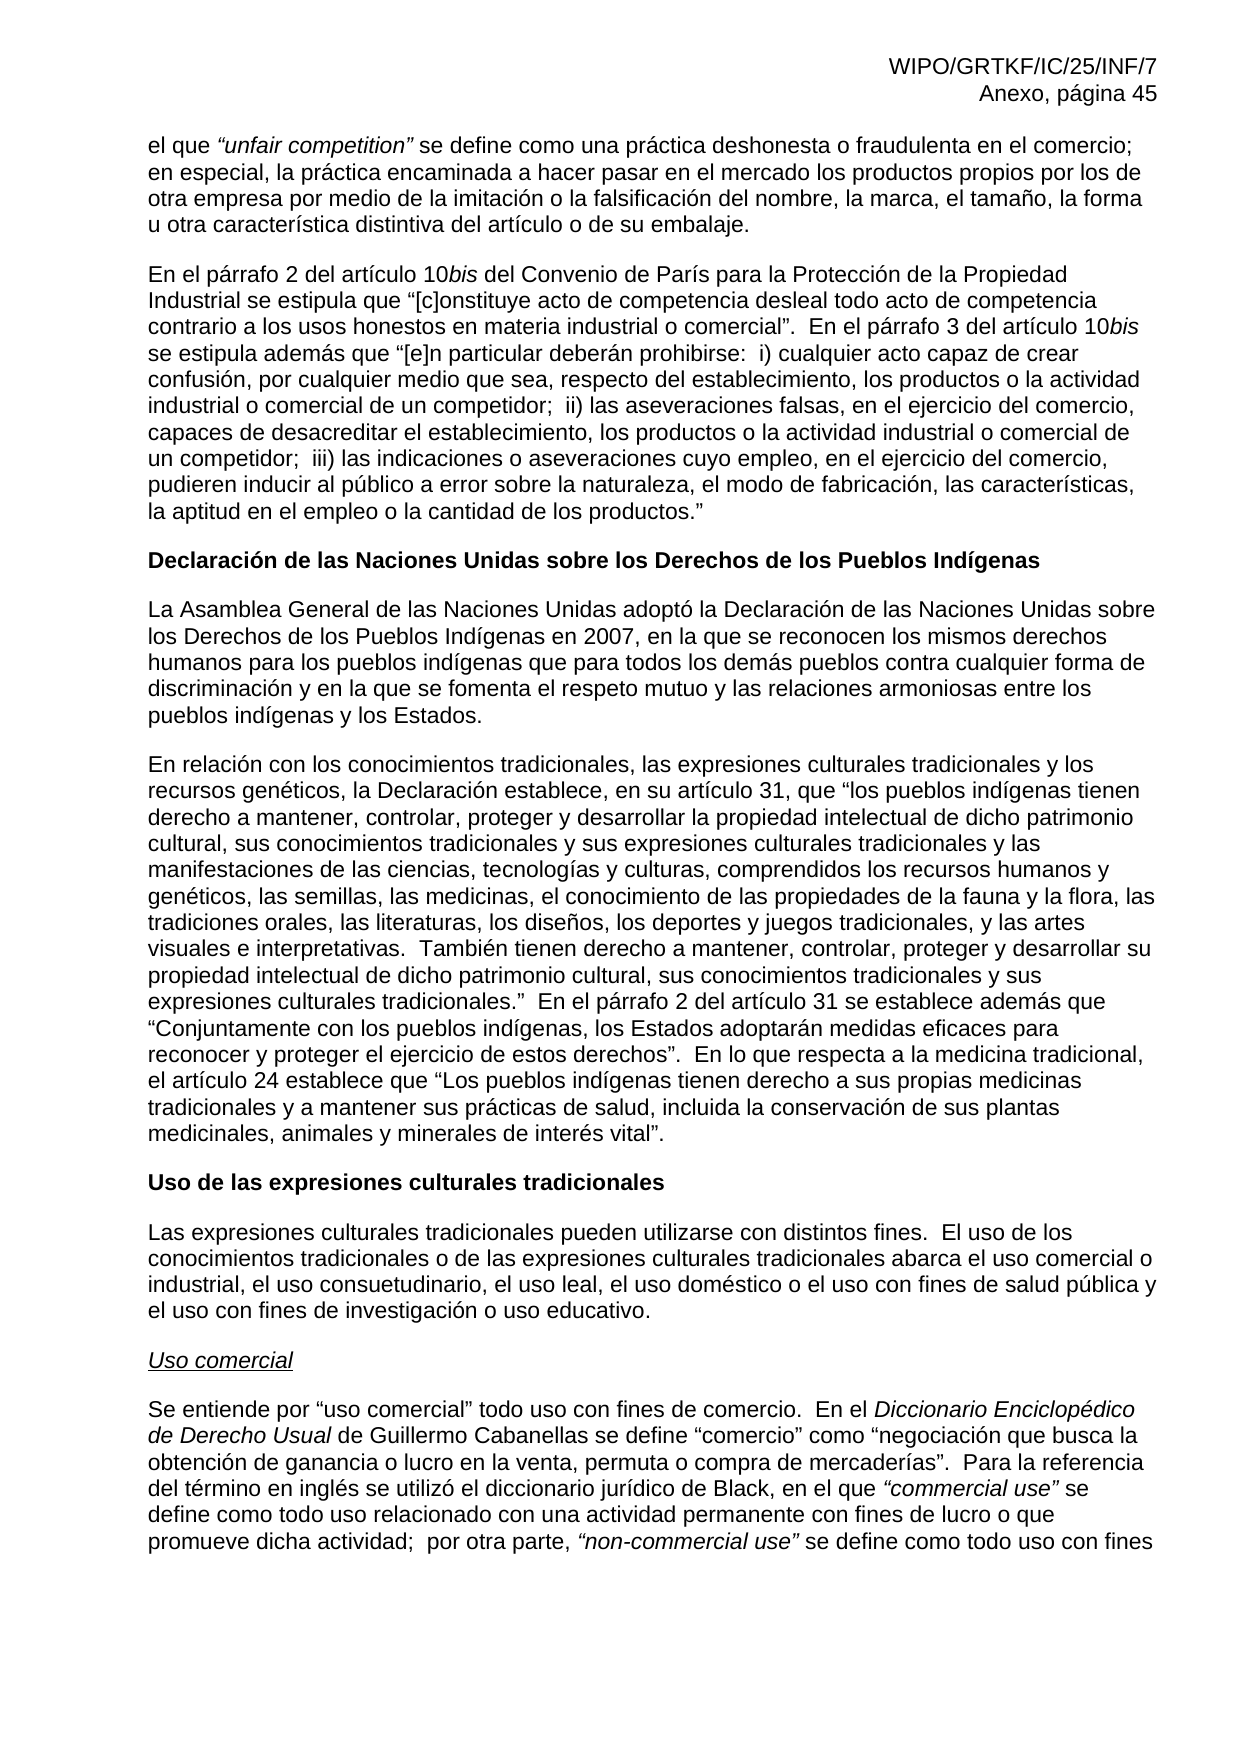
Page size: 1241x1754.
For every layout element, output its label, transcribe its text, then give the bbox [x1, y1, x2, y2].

list Declaración de las Naciones Unidas sobre los Derechos de los Pueblos Indígenas [148, 547, 1157, 573]
list En el párrafo 2 del artículo 10bis del Convenio de París para la Protección de la Propiedad Industrial se estipula que “[c]onstituye acto de competencia desleal todo acto de competencia contrario a los usos honestos en materia industrial o comercial”. En el párrafo 3 del artículo 10bis se estipula además que “[e]n particular deberán prohibirse: i) cualquier acto capaz de crear confusión, por cualquier medio que sea, respecto del establecimiento, los productos o la actividad industrial o comercial de un competidor; ii) las aseveraciones falsas, en el ejercicio del comercio, capaces de desacreditar el establecimiento, los productos o la actividad industrial o comercial de un competidor; iii) las indicaciones o aseveraciones cuyo empleo, en el ejercicio del comercio, pudieren inducir al público a error sobre la naturaleza, el modo de fabricación, las características, la aptitud en el empleo o la cantidad de los productos.” [148, 261, 1157, 524]
list Uso comercial [148, 1347, 1157, 1373]
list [148, 132, 1157, 238]
list Las expresiones culturales tradicionales pueden utilizarse con distintos fines. El uso de los conocimientos tradicionales o de las expresiones culturales tradicionales abarca el uso comercial o industrial, el uso consuetudinario, el uso leal, el uso doméstico o el uso con fines de salud pública y el uso con fines de investigación o uso educativo. [148, 1218, 1157, 1324]
list La Asamblea General de las Naciones Unidas adoptó la Declaración de las Naciones Unidas sobre los Derechos de los Pueblos Indígenas en 2007, en la que se reconocen los mismos derechos humanos para los pueblos indígenas que para todos los demás pueblos contra cualquier forma de discriminación y en la que se fomenta el respeto mutuo y las relaciones armoniosas entre los pueblos indígenas y los Estados. [148, 596, 1157, 728]
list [148, 1396, 1157, 1554]
list Uso de las expresiones culturales tradicionales [148, 1169, 1157, 1196]
list En relación con los conocimientos tradicionales, las expresiones culturales tradicionales y los recursos genéticos, la Declaración establece, en su artículo 31, que “los pueblos indígenas tienen derecho a mantener, controlar, proteger y desarrollar la propiedad intelectual de dicho patrimonio cultural, sus conocimientos tradicionales y sus expresiones culturales tradicionales y las manifestaciones de las ciencias, tecnologías y culturas, comprendidos los recursos humanos y genéticos, las semillas, las medicinas, el conocimiento de las propiedades de la fauna y la flora, las tradiciones orales, las literaturas, los diseños, los deportes y juegos tradicionales, y las artes visuales e interpretativas. También tienen derecho a mantener, controlar, proteger y desarrollar su propiedad intelectual de dicho patrimonio cultural, sus conocimientos tradicionales y sus expresiones culturales tradicionales.” En el párrafo 2 del artículo 31 se establece además que “Conjuntamente con los pueblos indígenas, los Estados adoptarán medidas eficaces para reconocer y proteger el ejercicio de estos derechos”. En lo que respecta a la medicina tradicional, el artículo 24 establece que “Los pueblos indígenas tienen derecho a sus propias medicinas tradicionales y a mantener sus prácticas de salud, incluida la conservación de sus plantas medicinales, animales y minerales de interés vital”. [148, 751, 1157, 1146]
